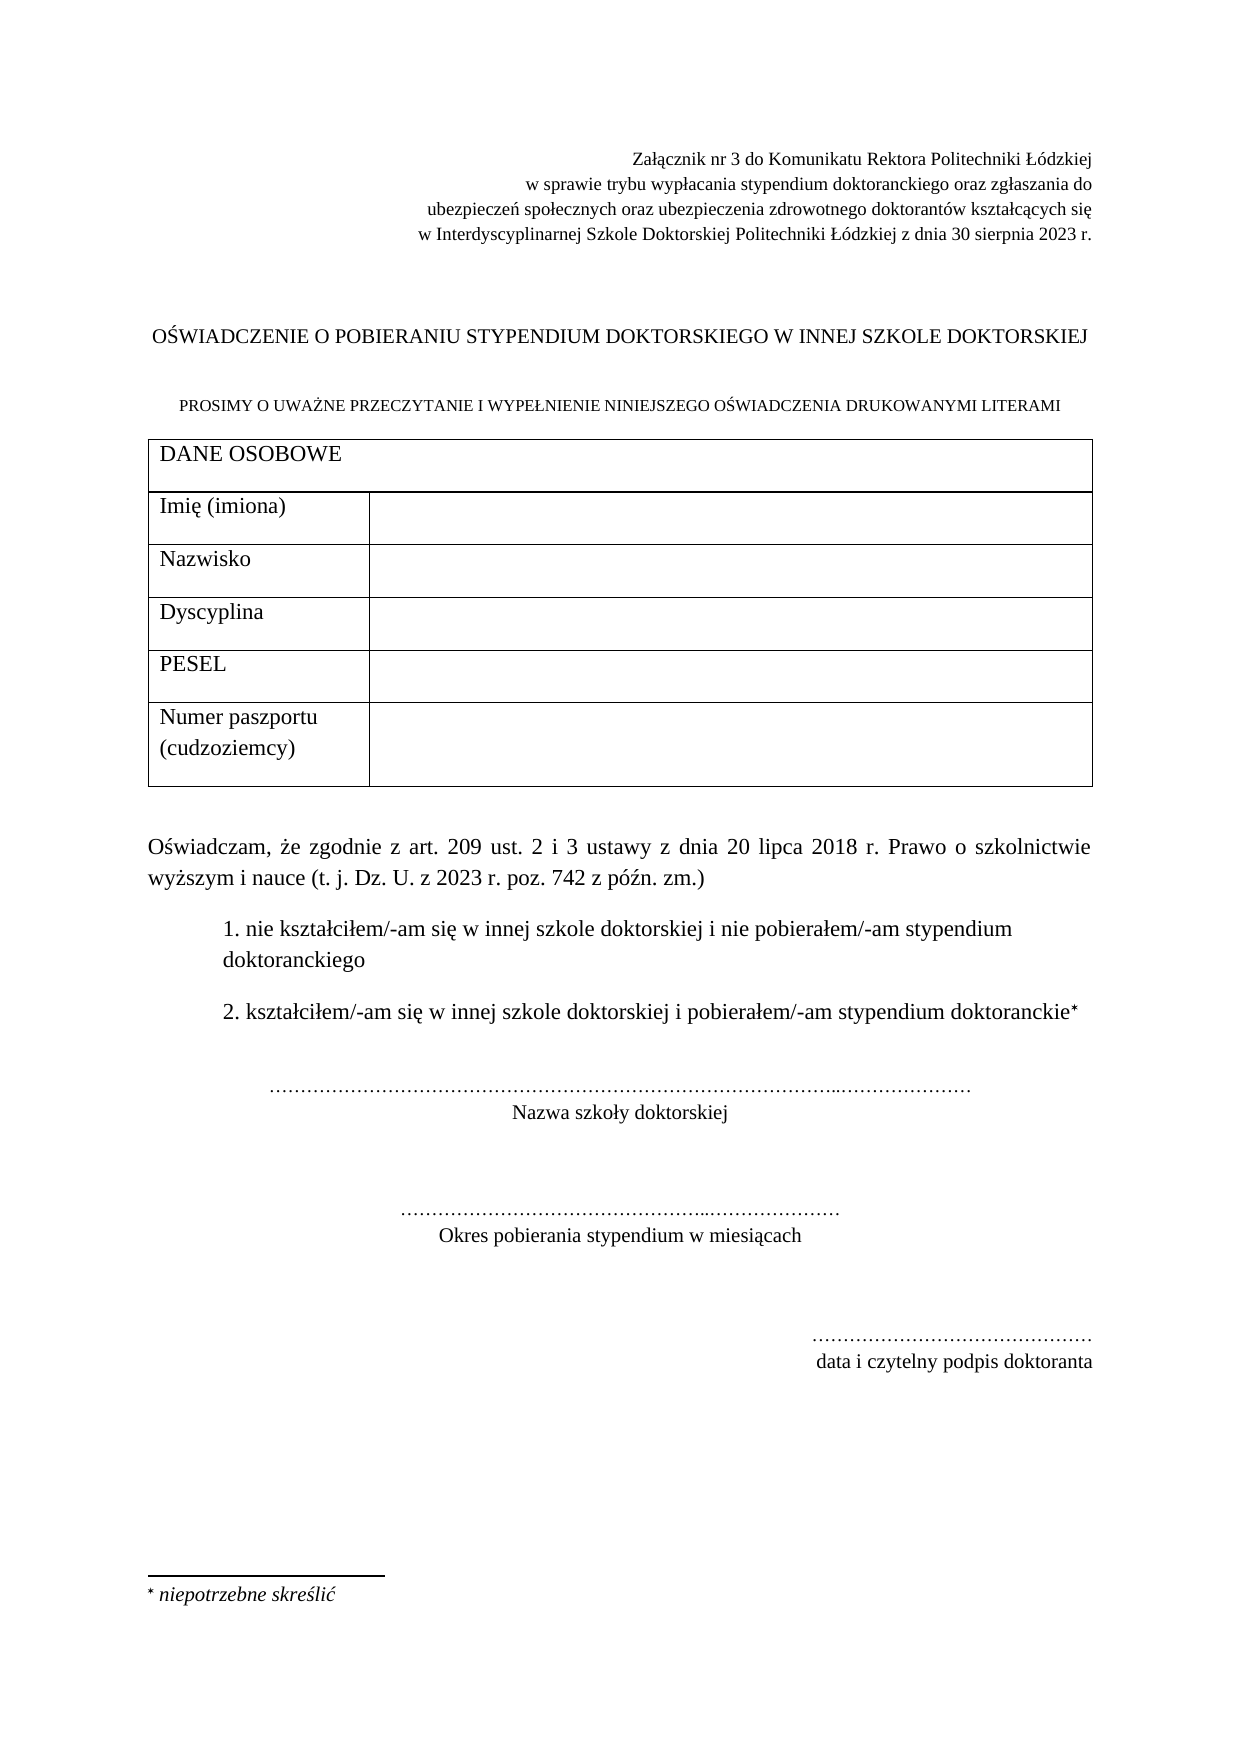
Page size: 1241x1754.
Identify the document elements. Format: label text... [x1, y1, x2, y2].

table_cell [370, 651, 1092, 702]
text 2. kształciłem/-am się w innej szkole doktorskiej i pobierałem/-am stypendium doktoranckie [148, 998, 1093, 1024]
table_cell Nazwisko [149, 545, 369, 597]
text Okres pobierania stypendium w miesiącach [148, 1223, 1093, 1247]
text Nazwa szkoły doktorskiej [148, 1100, 1093, 1124]
table_cell [370, 545, 1092, 597]
table_cell PESEL [149, 651, 369, 702]
text ……………………………………… [148, 1324, 1093, 1345]
text w Interdyscyplinarnej Szkole Doktorskiej Politechniki Łódzkiej z dnia 30 sierpnia 2023 r. [148, 223, 1093, 245]
text 1. nie kształciłem/-am się w innej szkole doktorskiej i nie pobierałem/-am stypendium doktoranckiego [223, 915, 1093, 972]
table_header DANE OSOBOWE [149, 440, 1092, 491]
text data i czytelny podpis doktoranta [148, 1349, 1093, 1373]
text …………………………………………..………………… [148, 1198, 1093, 1219]
table_cell [370, 598, 1092, 649]
table_cell Dyscyplina [149, 598, 369, 649]
table_cell [370, 493, 1092, 544]
text ………………………………………………………………………………..………………… [148, 1075, 1093, 1096]
text PROSIMY O UWAŻNE PRZECZYTANIE I WYPEŁNIENIE NINIEJSZEGO OŚWIADCZENIA DRUKOWANYMI LITERAMI [148, 395, 1093, 414]
text w sprawie trybu wypłacania stypendium doktoranckiego oraz zgłaszania do ubezpieczeń społecznych oraz ubezpieczenia zdrowotnego doktorantów kształcących się [148, 173, 1093, 219]
text Oświadczam, że zgodnie z art. 209 ust. 2 i 3 ustawy z dnia 20 lipca 2018 r. Prawo o szkolnictwie wyższym i nauce (t. j. Dz. U. z 2023 r. poz. 742 z późn. zm.) [148, 833, 1093, 890]
table_cell [370, 703, 1092, 786]
table_cell Numer paszportu (cudzoziemcy) [149, 703, 369, 786]
table_cell Imię (imiona) [149, 493, 369, 544]
text Załącznik nr 3 do Komunikatu Rektora Politechniki Łódzkiej [148, 148, 1093, 169]
text OŚWIADCZENIE O POBIERANIU STYPENDIUM DOKTORSKIEGO W INNEJ SZKOLE DOKTORSKIEJ [148, 324, 1093, 348]
